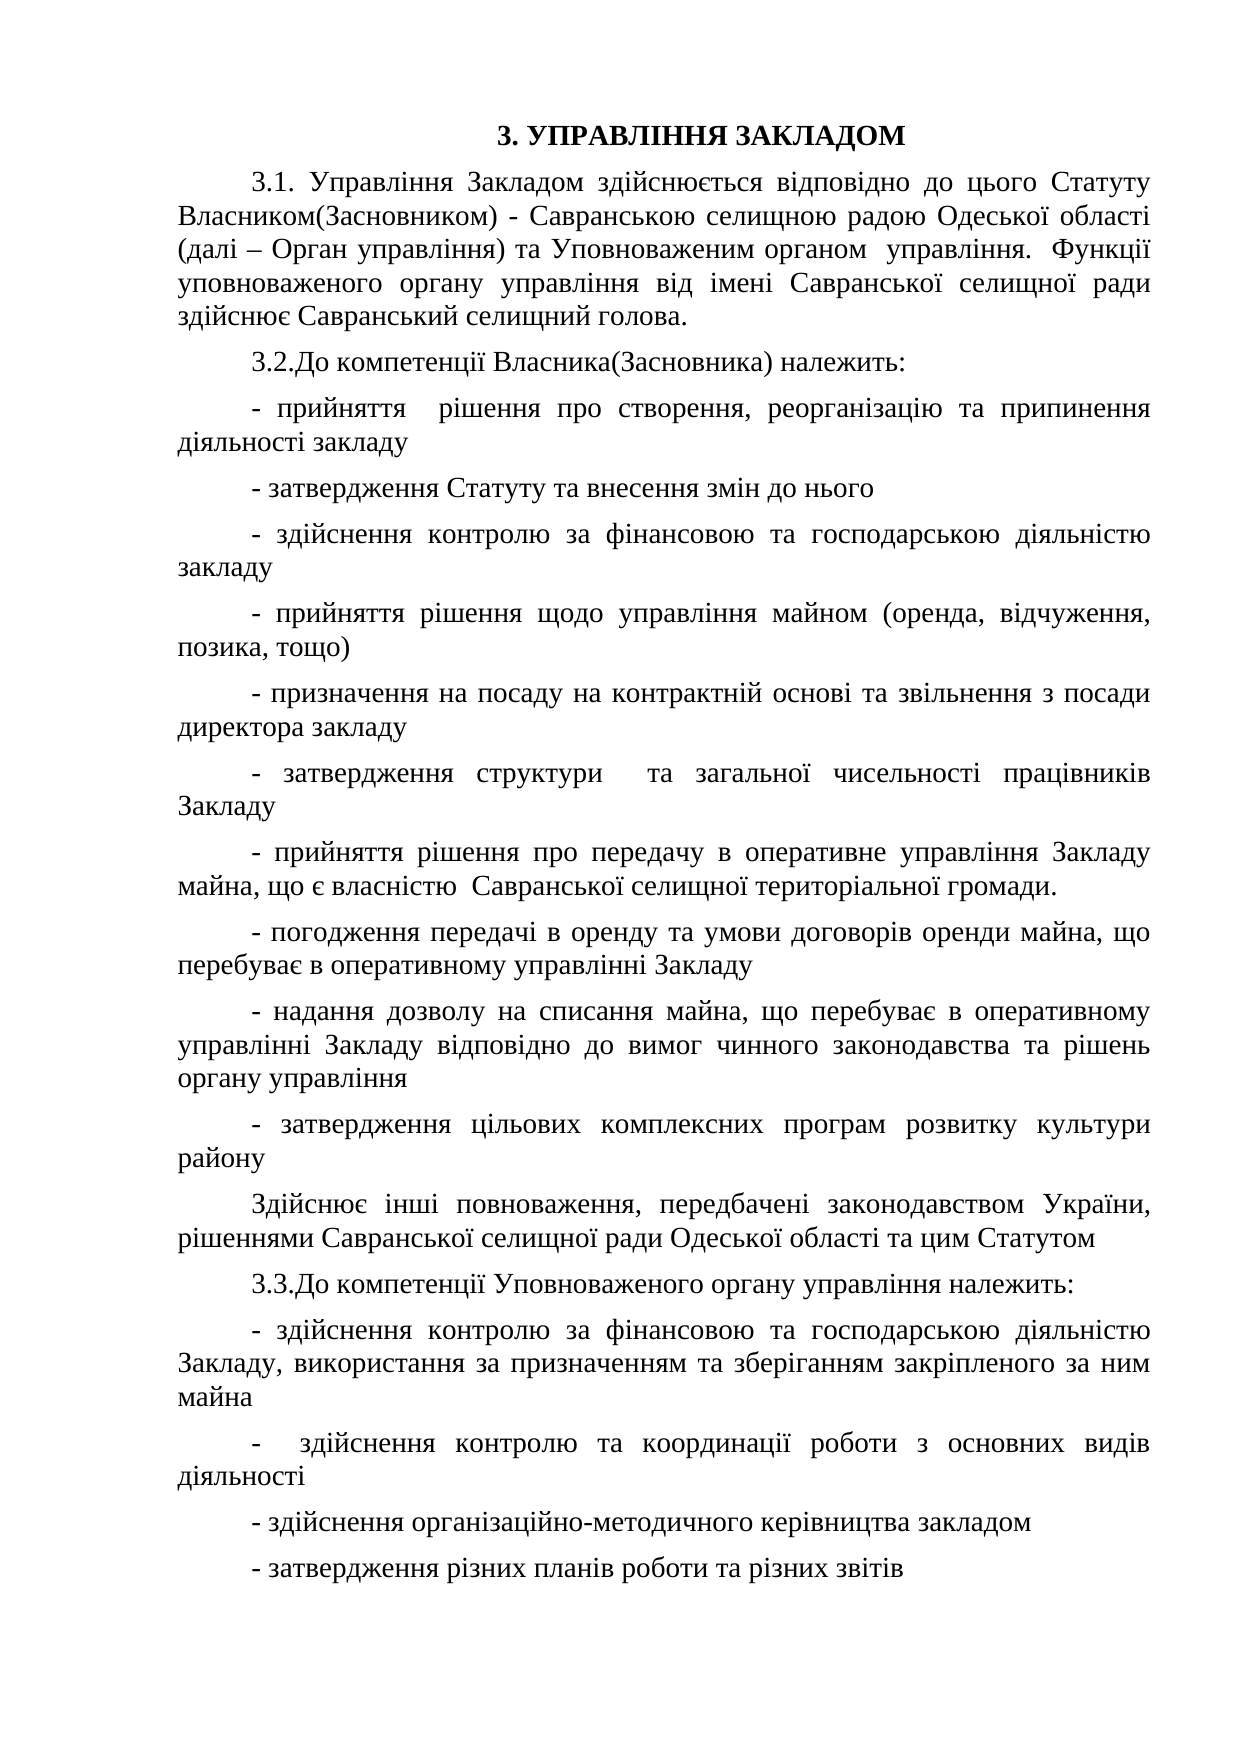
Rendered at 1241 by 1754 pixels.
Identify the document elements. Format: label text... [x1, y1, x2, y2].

text - затвердження структури та загальної чисельності працівників Закладу [177, 755, 1152, 822]
text - призначення на посаду на контрактній основі та звільнення з посади директора закладу [177, 675, 1152, 742]
text - прийняття рішення про передачу в оперативне управління Закладу майна, що є власністю Савранської селищної територіальної громади. [177, 834, 1152, 901]
text Здійснює інші повноваження, передбачені законодавством України, рішеннями Савранської селищної ради Одеської області та цим Статутом [177, 1186, 1152, 1253]
text 3.3.До компетенції Уповноваженого органу управління належить: [177, 1266, 1152, 1299]
text 3. УПРАВЛІННЯ ЗАКЛАДОМ [177, 118, 1152, 152]
text - здійснення організаційно-методичного керівництва закладом [177, 1504, 1152, 1538]
text - затвердження Статуту та внесення змін до нього [177, 470, 1152, 503]
text - надання дозволу на списання майна, що перебуває в оперативному управлінні Закладу відповідно до вимог чинного законодавства та рішень органу управління [177, 993, 1152, 1094]
text 3.2.До компетенції Власника(Засновника) належить: [177, 344, 1152, 378]
text - затвердження цільових комплексних програм розвитку культури району [177, 1107, 1152, 1174]
text - прийняття рішення щодо управління майном (оренда, відчуження, позика, тощо) [177, 596, 1152, 663]
text - погодження передачі в оренду та умови договорів оренди майна, що перебуває в оперативному управлінні Закладу [177, 914, 1152, 981]
text - затвердження різних планів роботи та різних звітів [177, 1551, 1152, 1584]
text - здійснення контролю та координації роботи з основних видів діяльності [177, 1425, 1152, 1492]
text - прийняття рішення про створення, реорганізацію та припинення діяльності закладу [177, 390, 1152, 457]
text 3.1. Управління Закладом здійснюється відповідно до цього Статуту Власником(Засновником) - Савранською селищною радою Одеської області (далі – Орган управління) та Уповноваженим органом управління. Функції уповноваженого органу управління від імені Савранської селищної ради здійснює Савранський селищний голова. [177, 164, 1152, 332]
text - здійснення контролю за фінансовою та господарською діяльністю закладу [177, 516, 1152, 583]
text - здійснення контролю за фінансовою та господарською діяльністю Закладу, використання за призначенням та зберіганням закріпленого за ним майна [177, 1312, 1152, 1412]
